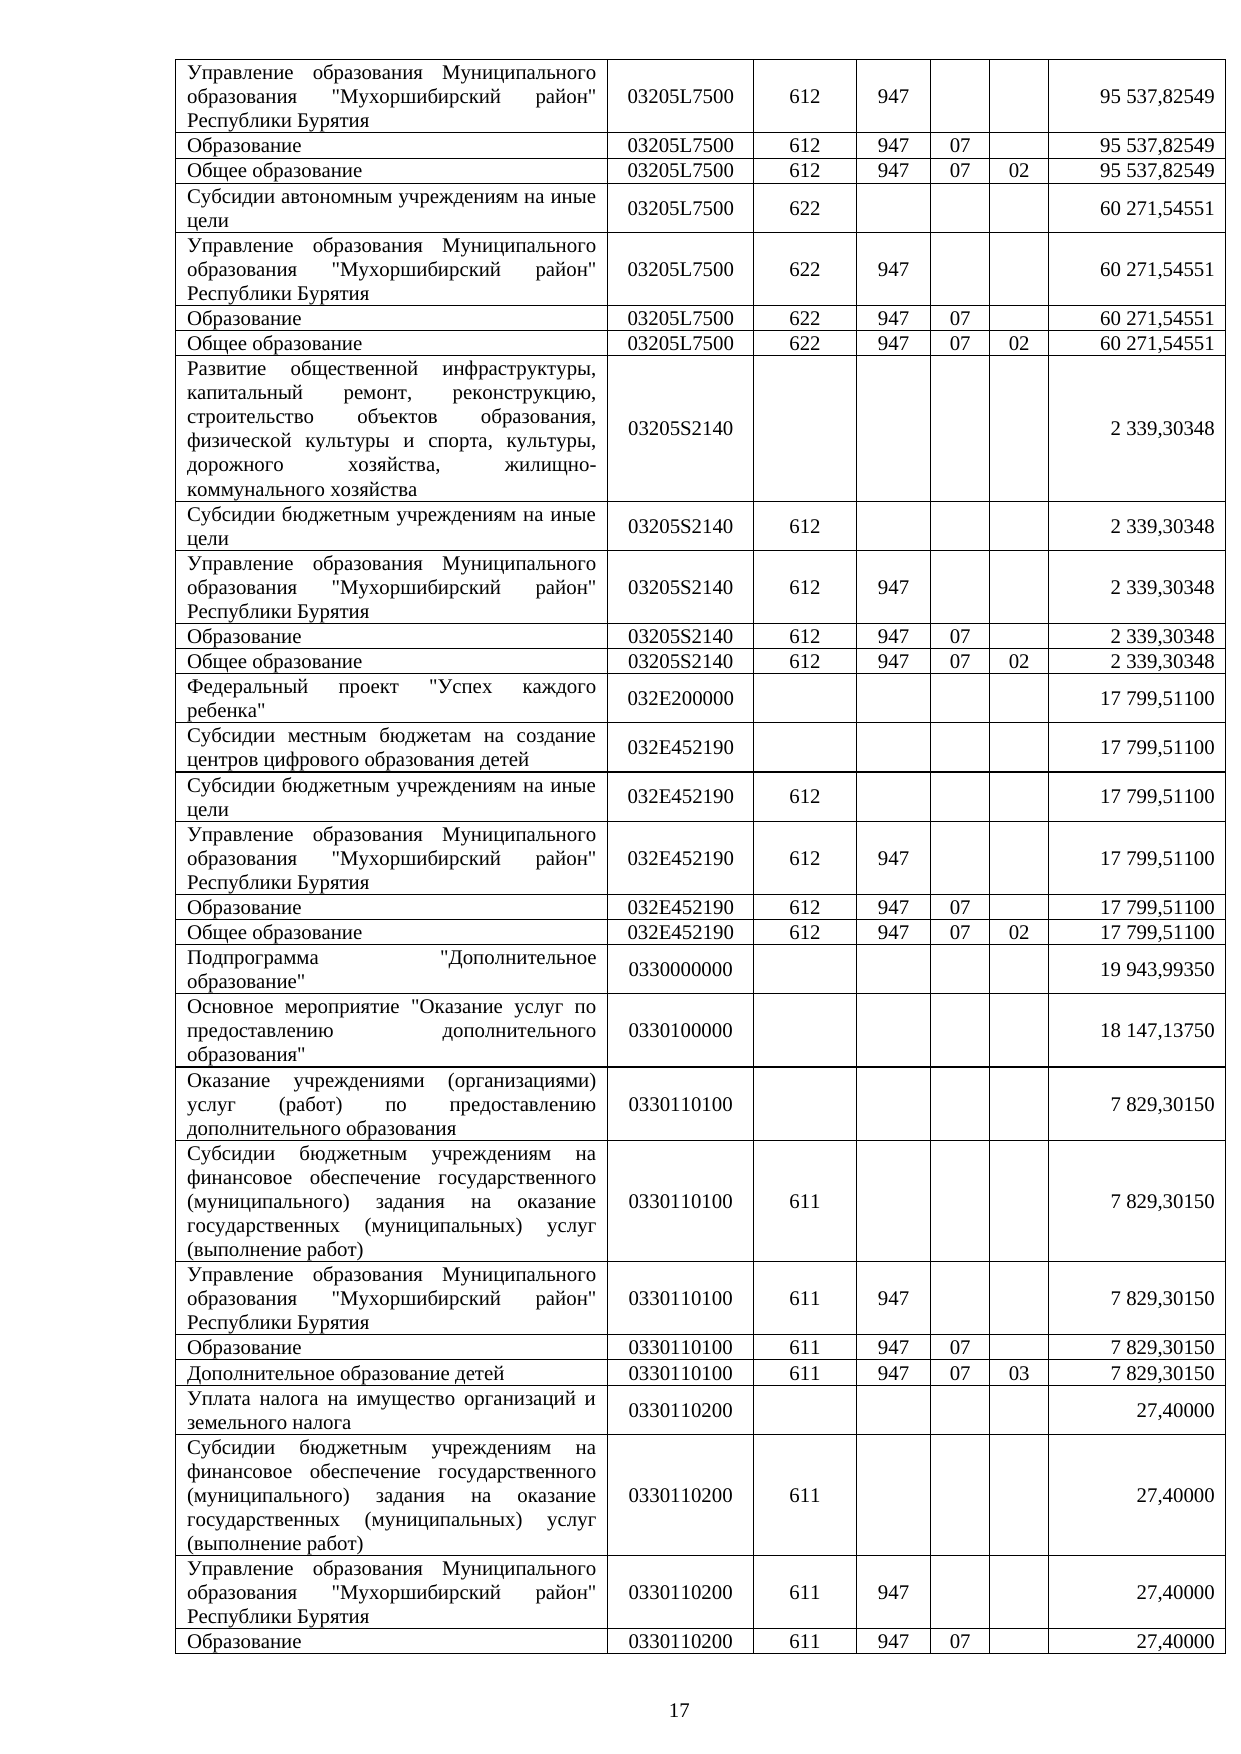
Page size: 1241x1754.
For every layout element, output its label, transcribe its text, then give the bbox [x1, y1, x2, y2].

table_cell 18 147,13750 [1049, 994, 1225, 1066]
table_cell 612 [754, 649, 856, 673]
table_cell [857, 1435, 930, 1555]
table_cell [990, 1556, 1048, 1628]
table_cell [990, 184, 1048, 232]
table_cell 622 [754, 331, 856, 355]
table_cell Субсидии автономным учреждениям на иные цели [176, 184, 607, 232]
table_cell 03 [990, 1360, 1048, 1384]
table_cell 947 [857, 895, 930, 919]
table_cell 611 [754, 1435, 856, 1555]
table_cell 07 [931, 649, 989, 673]
table_cell [990, 674, 1048, 722]
table_cell Образование [176, 306, 607, 330]
table_cell Управление образования Муниципального образования "Мухоршибирский район" Республики Бурятия [176, 60, 607, 132]
table_cell 03205S2140 [608, 649, 753, 673]
table_cell [990, 723, 1048, 771]
table_cell 07 [931, 1629, 989, 1653]
table_cell 947 [857, 822, 930, 894]
table_cell 947 [857, 1335, 930, 1359]
table_cell 622 [754, 184, 856, 232]
table_cell [931, 723, 989, 771]
table_cell Субсидии бюджетным учреждениям на иные цели [176, 502, 607, 550]
table_cell 612 [754, 551, 856, 623]
table_cell [754, 1068, 856, 1140]
table_cell Образование [176, 133, 607, 157]
table_cell 60 271,54551 [1049, 233, 1225, 305]
table_cell 27,40000 [1049, 1435, 1225, 1555]
table_cell 0330100000 [608, 994, 753, 1066]
table_cell 03205S2140 [608, 502, 753, 550]
table_cell [931, 551, 989, 623]
table_cell 95 537,82549 [1049, 60, 1225, 132]
table_cell [857, 502, 930, 550]
table_cell 27,40000 [1049, 1386, 1225, 1434]
table_cell 622 [754, 233, 856, 305]
table_cell Дополнительное образование детей [176, 1360, 607, 1384]
table_cell Федеральный проект "Успех каждого ребенка" [176, 674, 607, 722]
table_cell Управление образования Муниципального образования "Мухоршибирский район" Республики Бурятия [176, 822, 607, 894]
table_cell 0330110100 [608, 1262, 753, 1334]
table_cell 02 [990, 159, 1048, 182]
table_cell [931, 1068, 989, 1140]
table_cell Образование [176, 895, 607, 919]
table_cell 947 [857, 649, 930, 673]
table_cell [990, 1629, 1048, 1653]
table_cell [931, 994, 989, 1066]
table_cell 612 [754, 133, 856, 157]
table_cell 947 [857, 233, 930, 305]
table_cell 95 537,82549 [1049, 133, 1225, 157]
table_cell Развитие общественной инфраструктуры, капитальный ремонт, реконструкцию, строительство объектов образования, физической культуры и спорта, культуры, дорожного хозяйства, жилищно-коммунального хозяйства [176, 356, 607, 501]
table_cell 622 [754, 306, 856, 330]
table_cell [857, 773, 930, 821]
table_cell 612 [754, 822, 856, 894]
table_cell 0330110100 [608, 1335, 753, 1359]
table_cell 07 [931, 624, 989, 648]
table_cell 02 [990, 649, 1048, 673]
table_cell 2 339,30348 [1049, 502, 1225, 550]
table_cell Общее образование [176, 331, 607, 355]
table_cell [990, 994, 1048, 1066]
table_cell 17 799,51100 [1049, 920, 1225, 944]
table_cell 611 [754, 1335, 856, 1359]
table_cell Уплата налога на имущество организаций и земельного налога [176, 1386, 607, 1434]
table_cell 7 829,30150 [1049, 1360, 1225, 1384]
table_cell 0330110100 [608, 1141, 753, 1261]
table_cell 611 [754, 1556, 856, 1628]
table_cell [857, 674, 930, 722]
table_cell 7 829,30150 [1049, 1141, 1225, 1261]
table_cell [754, 674, 856, 722]
table_cell [990, 1335, 1048, 1359]
table_cell [754, 945, 856, 993]
table_cell 032E452190 [608, 773, 753, 821]
table_cell [990, 945, 1048, 993]
table_cell 27,40000 [1049, 1556, 1225, 1628]
table_cell 27,40000 [1049, 1629, 1225, 1653]
table_cell [990, 356, 1048, 501]
table_cell 947 [857, 60, 930, 132]
table_cell [931, 502, 989, 550]
table_cell 2 339,30348 [1049, 649, 1225, 673]
table_cell 612 [754, 920, 856, 944]
table_cell Управление образования Муниципального образования "Мухоршибирский район" Республики Бурятия [176, 1262, 607, 1334]
table_cell 947 [857, 1262, 930, 1334]
table_cell 0330110100 [608, 1360, 753, 1384]
table_cell [990, 1262, 1048, 1334]
table_cell 60 271,54551 [1049, 306, 1225, 330]
table_cell 612 [754, 60, 856, 132]
table_cell Образование [176, 624, 607, 648]
table_cell Субсидии бюджетным учреждениям на иные цели [176, 773, 607, 821]
table_cell [931, 822, 989, 894]
table_cell 7 829,30150 [1049, 1262, 1225, 1334]
table_cell 612 [754, 773, 856, 821]
table_cell Образование [176, 1335, 607, 1359]
table_cell [990, 895, 1048, 919]
table_cell 07 [931, 1335, 989, 1359]
table_cell 611 [754, 1262, 856, 1334]
table_cell 612 [754, 895, 856, 919]
table_cell 947 [857, 331, 930, 355]
table_cell [931, 1141, 989, 1261]
table_cell 07 [931, 331, 989, 355]
table_cell [857, 1141, 930, 1261]
table_cell [931, 1262, 989, 1334]
table_cell Общее образование [176, 649, 607, 673]
table_cell 947 [857, 306, 930, 330]
table_cell Оказание учреждениями (организациями) услуг (работ) по предоставлению дополнительного образования [176, 1068, 607, 1140]
table_cell 03205L7500 [608, 60, 753, 132]
table_cell [990, 60, 1048, 132]
table_cell 07 [931, 895, 989, 919]
table_cell 03205L7500 [608, 233, 753, 305]
table_cell 95 537,82549 [1049, 159, 1225, 182]
table_cell 17 799,51100 [1049, 773, 1225, 821]
table_cell 032E452190 [608, 822, 753, 894]
table_cell 19 943,99350 [1049, 945, 1225, 993]
table_cell [990, 133, 1048, 157]
table_cell 02 [990, 331, 1048, 355]
table_cell 03205L7500 [608, 331, 753, 355]
table_cell 947 [857, 1556, 930, 1628]
table_cell 60 271,54551 [1049, 331, 1225, 355]
table_cell [931, 674, 989, 722]
table_cell Основное мероприятие "Оказание услуг по предоставлению дополнительного образования" [176, 994, 607, 1066]
table_cell [754, 356, 856, 501]
table_cell 032E452190 [608, 920, 753, 944]
table_cell [990, 306, 1048, 330]
table_cell 0330000000 [608, 945, 753, 993]
table_cell 2 339,30348 [1049, 551, 1225, 623]
table_cell [754, 723, 856, 771]
table_cell [931, 1435, 989, 1555]
table_cell Управление образования Муниципального образования "Мухоршибирский район" Республики Бурятия [176, 1556, 607, 1628]
table_cell [990, 233, 1048, 305]
table_cell 947 [857, 1629, 930, 1653]
table_cell 17 799,51100 [1049, 822, 1225, 894]
table_cell [990, 1141, 1048, 1261]
table_cell 947 [857, 133, 930, 157]
table_cell 947 [857, 920, 930, 944]
table_cell 032E452190 [608, 723, 753, 771]
table_cell [931, 773, 989, 821]
table_cell 611 [754, 1629, 856, 1653]
table_cell 03205L7500 [608, 133, 753, 157]
table_cell 947 [857, 624, 930, 648]
table_cell 947 [857, 159, 930, 182]
table_cell 07 [931, 133, 989, 157]
table_cell Общее образование [176, 159, 607, 182]
table_cell [931, 233, 989, 305]
table_cell [857, 1068, 930, 1140]
table_cell 03205S2140 [608, 356, 753, 501]
table_cell [754, 1386, 856, 1434]
table_cell 0330110200 [608, 1435, 753, 1555]
table_cell [990, 773, 1048, 821]
table_cell [857, 356, 930, 501]
table_cell Подпрограмма "Дополнительное образование" [176, 945, 607, 993]
table_cell [931, 60, 989, 132]
table_cell [931, 945, 989, 993]
table_cell 03205S2140 [608, 551, 753, 623]
table_cell Образование [176, 1629, 607, 1653]
table_cell 612 [754, 159, 856, 182]
table_cell 03205L7500 [608, 159, 753, 182]
table_cell [754, 994, 856, 1066]
table_cell 611 [754, 1360, 856, 1384]
table_cell 032E452190 [608, 895, 753, 919]
table_cell 0330110200 [608, 1556, 753, 1628]
table_cell 07 [931, 306, 989, 330]
table_cell Общее образование [176, 920, 607, 944]
table_cell 03205L7500 [608, 306, 753, 330]
table_cell Субсидии местным бюджетам на создание центров цифрового образования детей [176, 723, 607, 771]
table_cell 0330110200 [608, 1629, 753, 1653]
table_cell [931, 356, 989, 501]
table_cell [857, 1386, 930, 1434]
table_cell 07 [931, 920, 989, 944]
table_cell [931, 1556, 989, 1628]
table_cell 07 [931, 1360, 989, 1384]
table_cell 032E200000 [608, 674, 753, 722]
table_cell [990, 1386, 1048, 1434]
table_cell [990, 1435, 1048, 1555]
table_cell [857, 723, 930, 771]
table_cell 17 799,51100 [1049, 674, 1225, 722]
table_cell [857, 994, 930, 1066]
table_cell 02 [990, 920, 1048, 944]
table_cell [931, 1386, 989, 1434]
table_cell [857, 184, 930, 232]
table_cell [990, 1068, 1048, 1140]
table_cell 611 [754, 1141, 856, 1261]
table_cell 947 [857, 551, 930, 623]
table_cell 17 799,51100 [1049, 895, 1225, 919]
table_cell [857, 945, 930, 993]
table_cell 612 [754, 502, 856, 550]
table_cell 612 [754, 624, 856, 648]
table_cell 7 829,30150 [1049, 1068, 1225, 1140]
table_cell 947 [857, 1360, 930, 1384]
table_cell 0330110100 [608, 1068, 753, 1140]
table_cell Управление образования Муниципального образования "Мухоршибирский район" Республики Бурятия [176, 233, 607, 305]
table_cell 03205L7500 [608, 184, 753, 232]
table_cell 2 339,30348 [1049, 624, 1225, 648]
table_cell 0330110200 [608, 1386, 753, 1434]
table_cell [990, 551, 1048, 623]
table_cell [990, 624, 1048, 648]
table_cell 07 [931, 159, 989, 182]
table_cell [990, 822, 1048, 894]
table_cell [931, 184, 989, 232]
table_cell [990, 502, 1048, 550]
table_cell 7 829,30150 [1049, 1335, 1225, 1359]
table_cell 17 799,51100 [1049, 723, 1225, 771]
table_cell 03205S2140 [608, 624, 753, 648]
table_cell Управление образования Муниципального образования "Мухоршибирский район" Республики Бурятия [176, 551, 607, 623]
table_cell 60 271,54551 [1049, 184, 1225, 232]
table_cell 2 339,30348 [1049, 356, 1225, 501]
